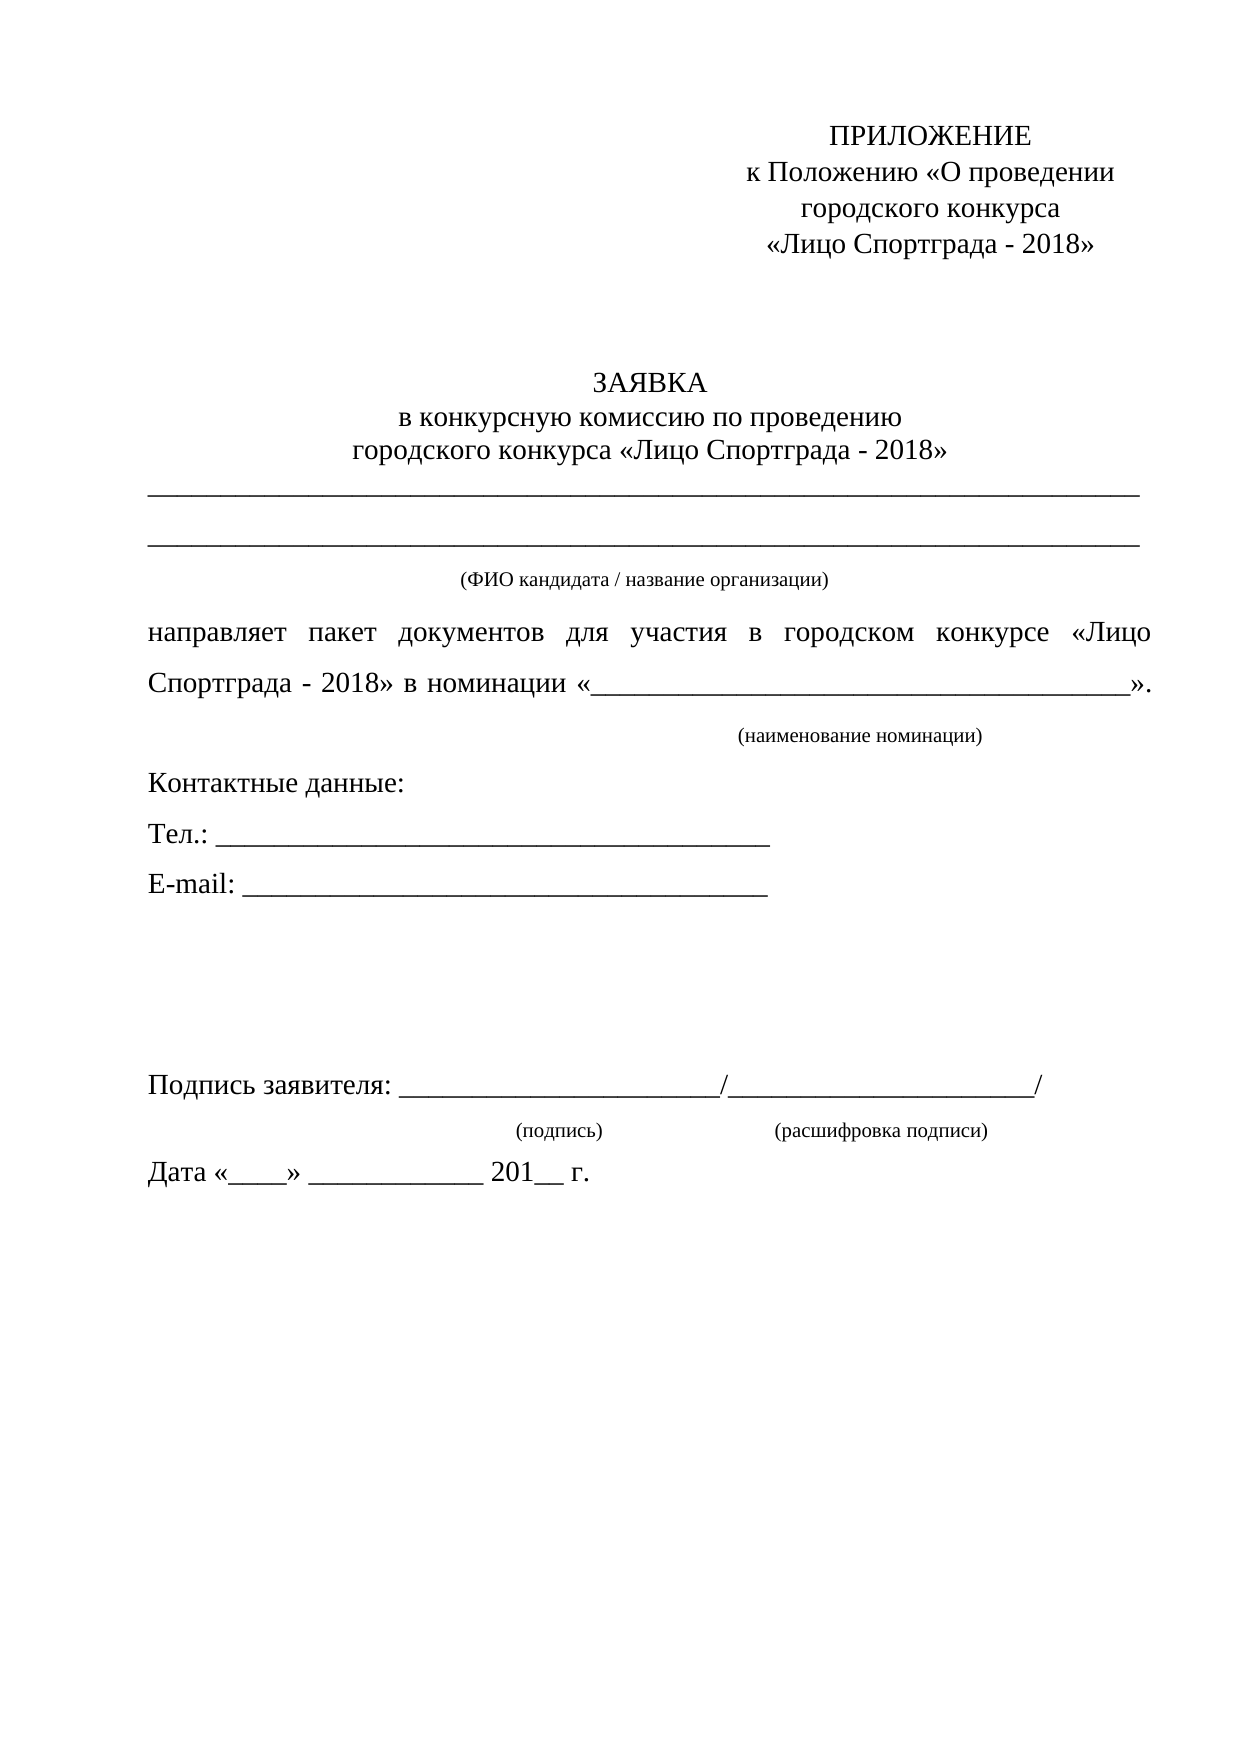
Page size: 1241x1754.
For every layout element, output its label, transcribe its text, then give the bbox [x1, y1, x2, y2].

text в конкурсную комиссию по проведению [148, 399, 1152, 432]
text ________________________________________________________________________________________________________________________________________ [148, 466, 1152, 550]
table_header ПРИЛОЖЕНИЕ к Положению «О проведении городского конкурса «Лицо Спортграда - 2018» [709, 118, 1152, 322]
text Контактные данные: [148, 766, 1152, 799]
text Тел.: ______________________________________ [148, 816, 1152, 849]
text Дата «____» ____________ 201__ г. [148, 1154, 1152, 1187]
text (подпись) (расшифровка подписи) [369, 1118, 1152, 1142]
text Подпись заявителя: ______________________/_____________________/ [148, 1067, 1152, 1101]
text ЗАЯВКА [148, 365, 1152, 399]
text E-mail: ____________________________________ [148, 866, 1152, 900]
text направляет пакет документов для участия в городском конкурсе «Лицо Спортграда - 2018» в номинации «_____________________________________». (наименование номинации) [148, 614, 1152, 749]
text (ФИО кандидата / название организации) [148, 566, 1152, 591]
text городского конкурса «Лицо Спортграда - 2018» [148, 432, 1152, 466]
